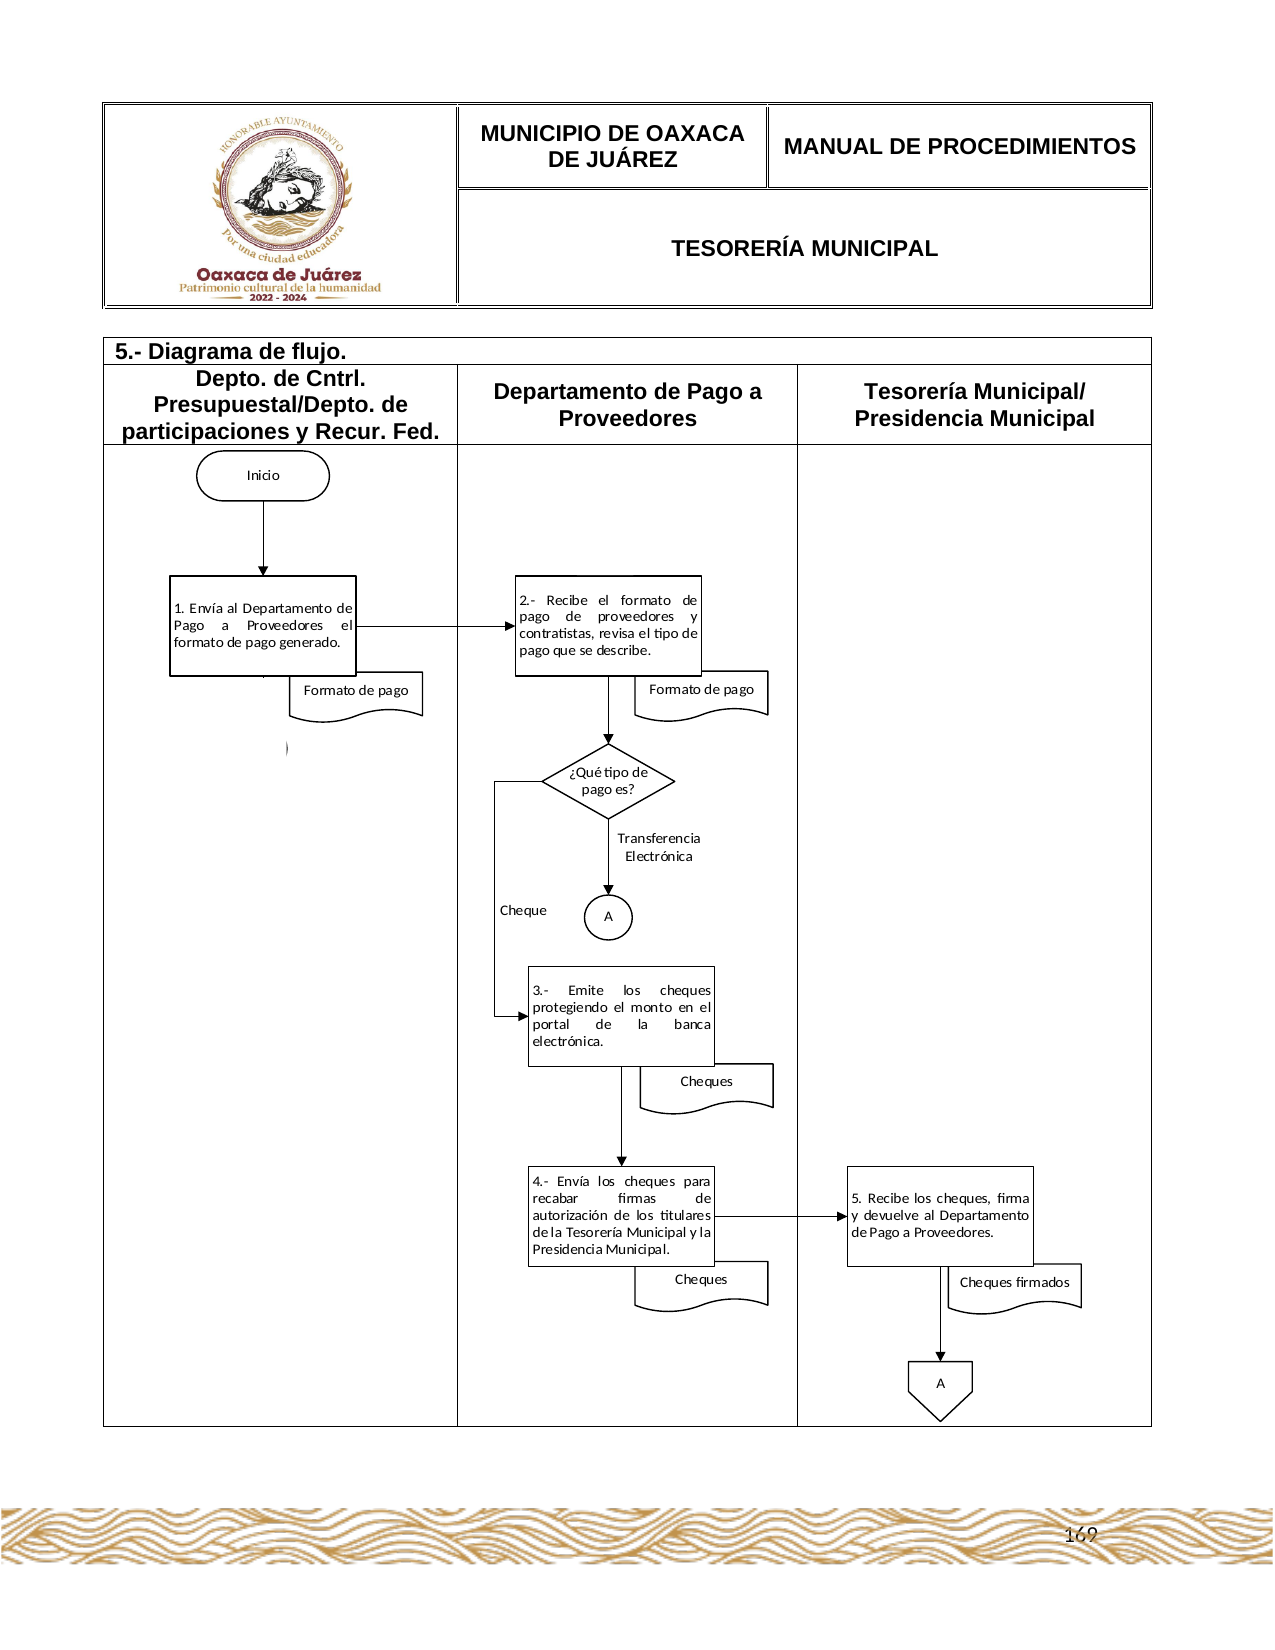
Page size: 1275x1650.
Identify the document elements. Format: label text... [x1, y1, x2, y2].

table_header 5.- Diagrama de flujo. [104, 338, 1151, 364]
table_cell Tesorería Municipal/ Presidencia Municipal [798, 365, 1151, 444]
table_cell [104, 445, 457, 1426]
table_cell [458, 445, 797, 1426]
table_cell Departamento de Pago a Proveedores [458, 365, 797, 444]
table_cell Depto. de Cntrl. Presupuestal/Depto. de participaciones y Recur. Fed. [104, 365, 457, 444]
table_cell [798, 445, 1151, 1426]
